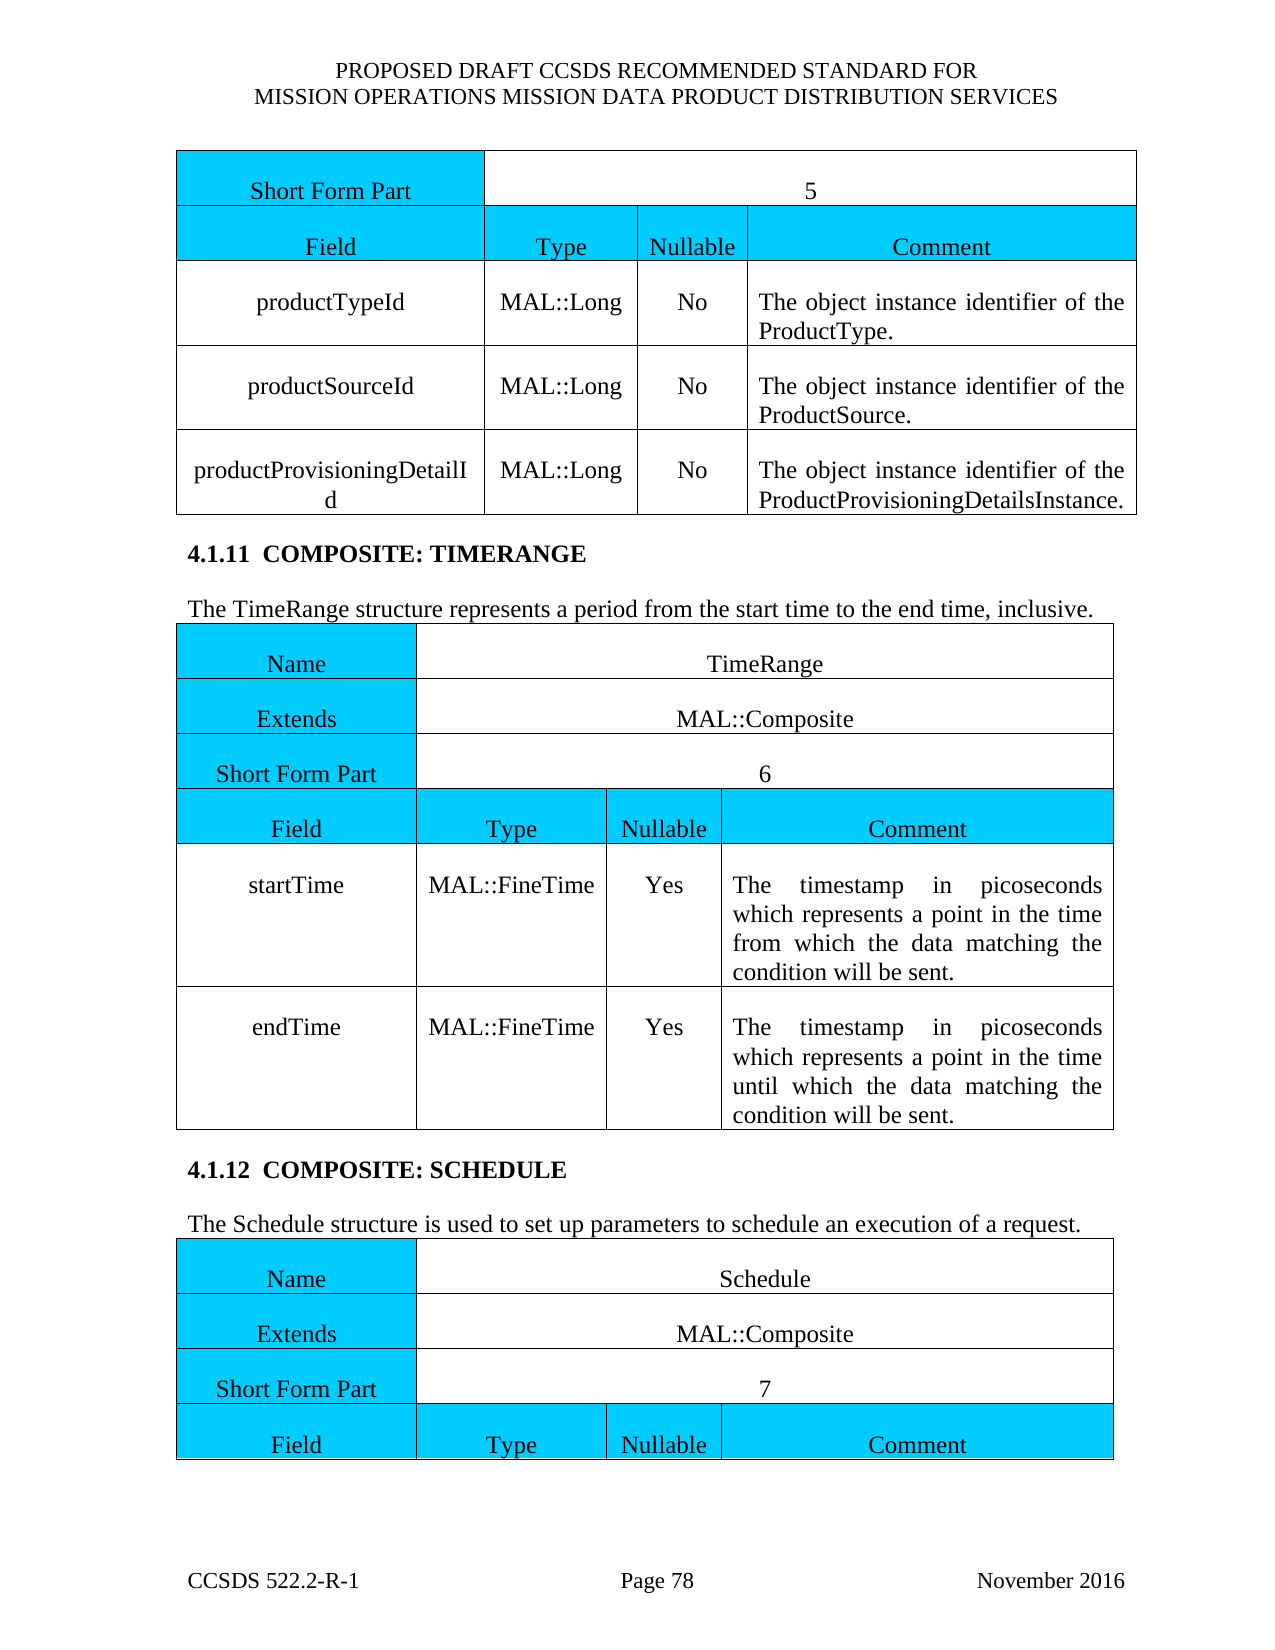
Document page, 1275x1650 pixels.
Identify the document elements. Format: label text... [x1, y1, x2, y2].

text The TimeRange structure represents a period from the start time to the end time, inclusive. [187, 593, 1125, 622]
table_cell The timestamp in picoseconds which represents a point in the time until which the data matching the condition will be sent. [722, 987, 1113, 1129]
table_cell Yes [607, 987, 721, 1129]
table_cell The timestamp in picoseconds which represents a point in the time from which the data matching the condition will be sent. [722, 844, 1113, 986]
table_cell Nullable [638, 206, 747, 260]
table_cell endTime [177, 987, 416, 1129]
text The Schedule structure is used to set up parameters to schedule an execution of a request. [187, 1208, 1125, 1238]
subtitle Composite: TimeRange [187, 539, 1125, 568]
table_cell No [638, 346, 747, 429]
table_cell startTime [177, 844, 416, 986]
table_cell 6 [417, 734, 1113, 788]
table_cell Comment [748, 206, 1136, 260]
table_cell Extends [177, 1294, 416, 1348]
table_cell 7 [417, 1349, 1113, 1403]
table_cell productTypeId [177, 261, 484, 345]
table_cell MAL::Long [485, 261, 637, 345]
table_header Name [177, 624, 416, 678]
table_cell MAL::Long [485, 430, 637, 513]
table_cell MAL::Composite [417, 1294, 1113, 1348]
table_cell The object instance identifier of the ProductSource. [748, 346, 1136, 429]
table_cell No [638, 261, 747, 345]
table_cell MAL::Long [485, 346, 637, 429]
table_cell productSourceId [177, 346, 484, 429]
table_cell 5 [485, 151, 1136, 205]
table_cell Comment [722, 1404, 1113, 1458]
table_cell Short Form Part [177, 1349, 416, 1403]
table_cell Field [177, 206, 484, 260]
table_cell Type [417, 1404, 606, 1458]
table_cell No [638, 430, 747, 513]
table_cell MAL::FineTime [417, 987, 606, 1129]
table_cell Type [417, 789, 606, 843]
table_cell Yes [607, 844, 721, 986]
table_cell Field [177, 1404, 416, 1458]
table_cell MAL::FineTime [417, 844, 606, 986]
table_cell The object instance identifier of the ProductProvisioningDetailsInstance. [748, 430, 1136, 513]
table_cell Short Form Part [177, 151, 484, 205]
table_cell Short Form Part [177, 734, 416, 788]
table_cell Extends [177, 679, 416, 733]
table_cell productProvisioningDetailId [177, 430, 484, 513]
table_cell Field [177, 789, 416, 843]
table_cell The object instance identifier of the ProductType. [748, 261, 1136, 345]
table_cell MAL::Composite [417, 679, 1113, 733]
subtitle Composite: Schedule [187, 1155, 1125, 1183]
table_header TimeRange [417, 624, 1113, 678]
table_cell Comment [722, 789, 1113, 843]
table_header Name [177, 1239, 416, 1293]
table_cell Nullable [607, 789, 721, 843]
table_header Schedule [417, 1239, 1113, 1293]
table_cell Type [485, 206, 637, 260]
table_cell Nullable [607, 1404, 721, 1458]
